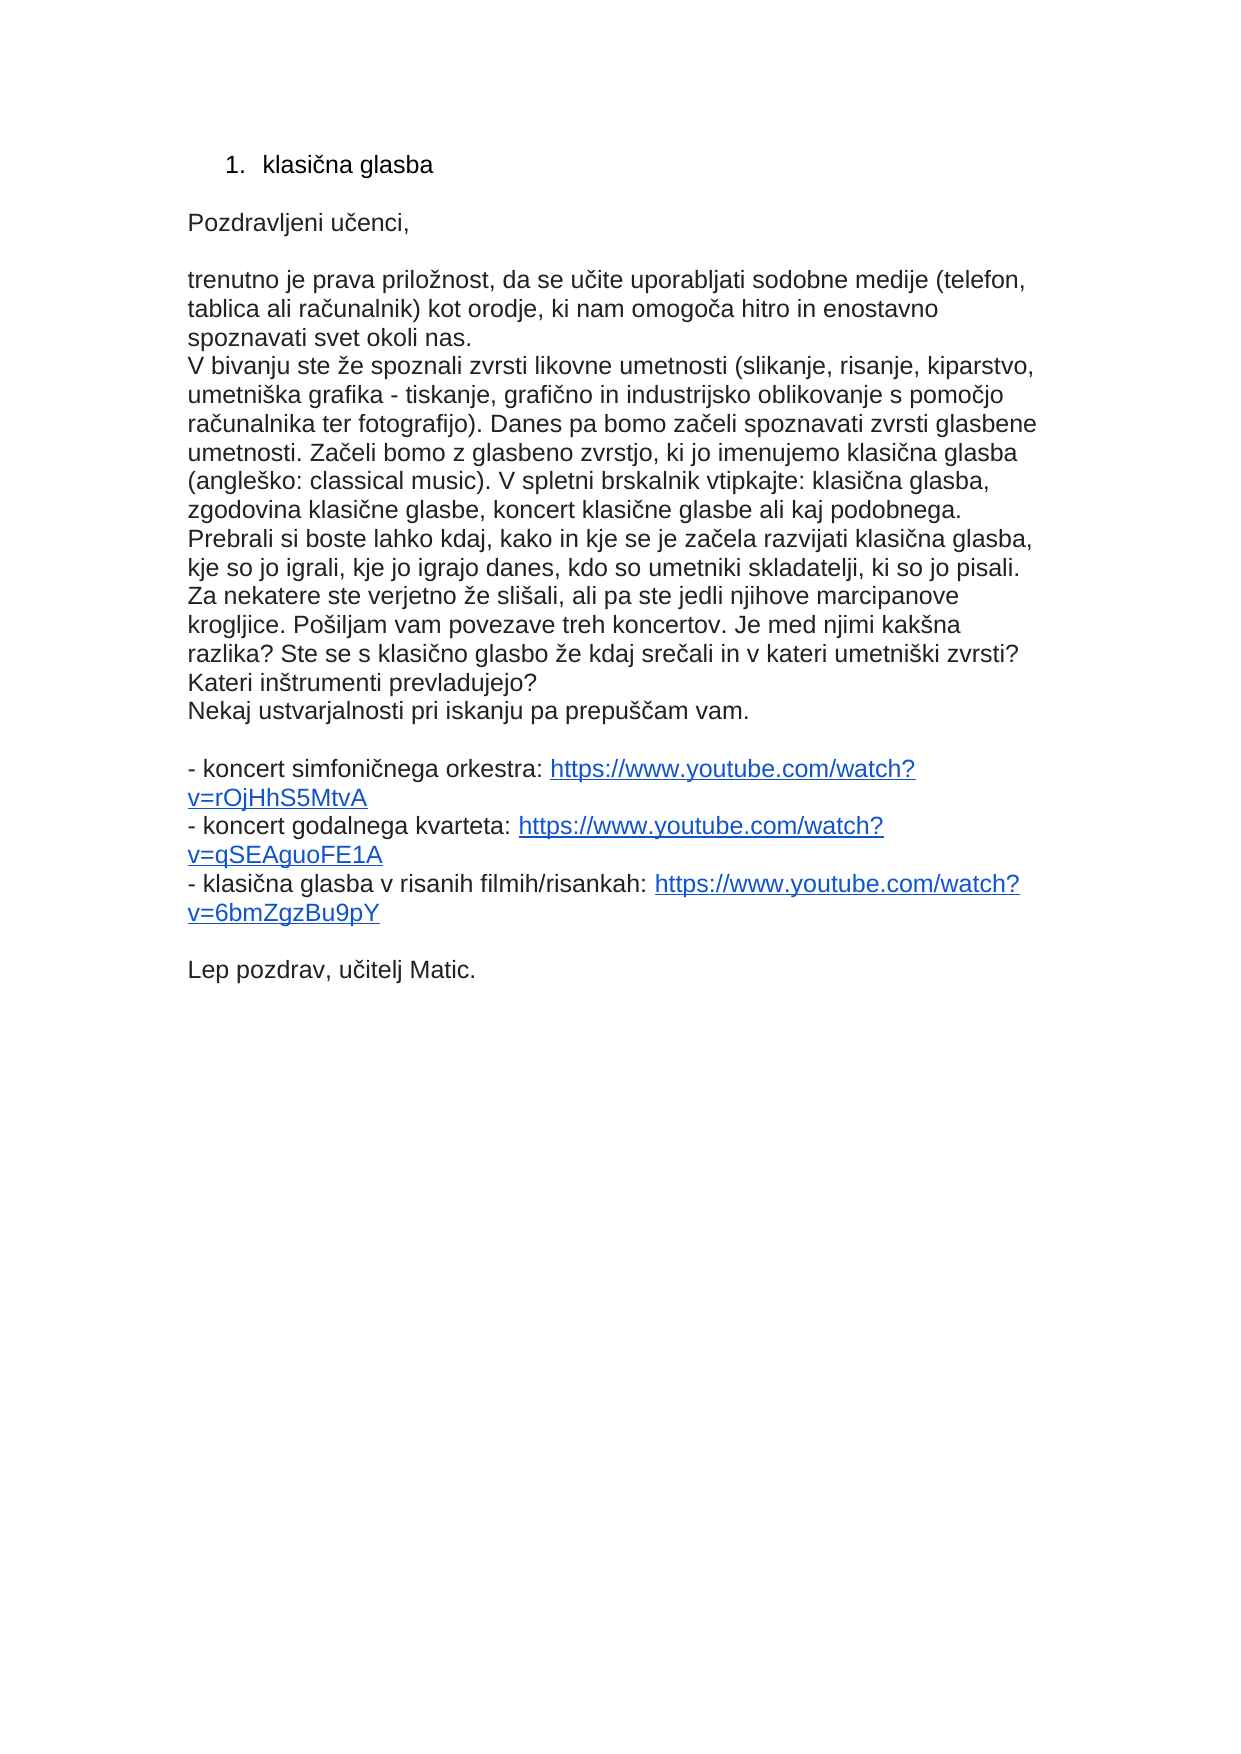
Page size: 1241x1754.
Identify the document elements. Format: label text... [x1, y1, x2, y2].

text - koncert simfoničnega orkestra: https://www.youtube.com/watch?v=rOjHhS5MtvA [187, 754, 1053, 811]
text - koncert godalnega kvarteta: https://www.youtube.com/watch?v=qSEAguoFE1A [187, 811, 1053, 869]
list klasična glasba [225, 150, 1053, 179]
text V bivanju ste že spoznali zvrsti likovne umetnosti (slikanje, risanje, kiparstvo, umetniška grafika - tiskanje, grafično in industrijsko oblikovanje s pomočjo računalnika ter fotografijo). Danes pa bomo začeli spoznavati zvrsti glasbene umetnosti. Začeli bomo z glasbeno zvrstjo, ki jo imenujemo klasična glasba (angleško: classical music). V spletni brskalnik vtipkajte: klasična glasba, zgodovina klasične glasbe, koncert klasične glasbe ali kaj podobnega. Prebrali si boste lahko kdaj, kako in kje se je začela razvijati klasična glasba, kje so jo igrali, kje jo igrajo danes, kdo so umetniki skladatelji, ki so jo pisali. Za nekatere ste verjetno že slišali, ali pa ste jedli njihove marcipanove krogljice. Pošiljam vam povezave treh koncertov. Je med njimi kakšna razlika? Ste se s klasično glasbo že kdaj srečali in v kateri umetniški zvrsti? Kateri inštrumenti prevladujejo? [187, 351, 1053, 696]
text trenutno je prava priložnost, da se učite uporabljati sodobne medije (telefon, tablica ali računalnik) kot orodje, ki nam omogoča hitro in enostavno spoznavati svet okoli nas. [187, 265, 1053, 351]
text - klasična glasba v risanih filmih/risankah: https://www.youtube.com/watch?v=6bmZgzBu9pY [187, 869, 1053, 926]
text Pozdravljeni učenci, [187, 207, 1053, 236]
text Lep pozdrav, učitelj Matic. [187, 955, 1053, 984]
text Nekaj ustvarjalnosti pri iskanju pa prepuščam vam. [187, 696, 1053, 725]
